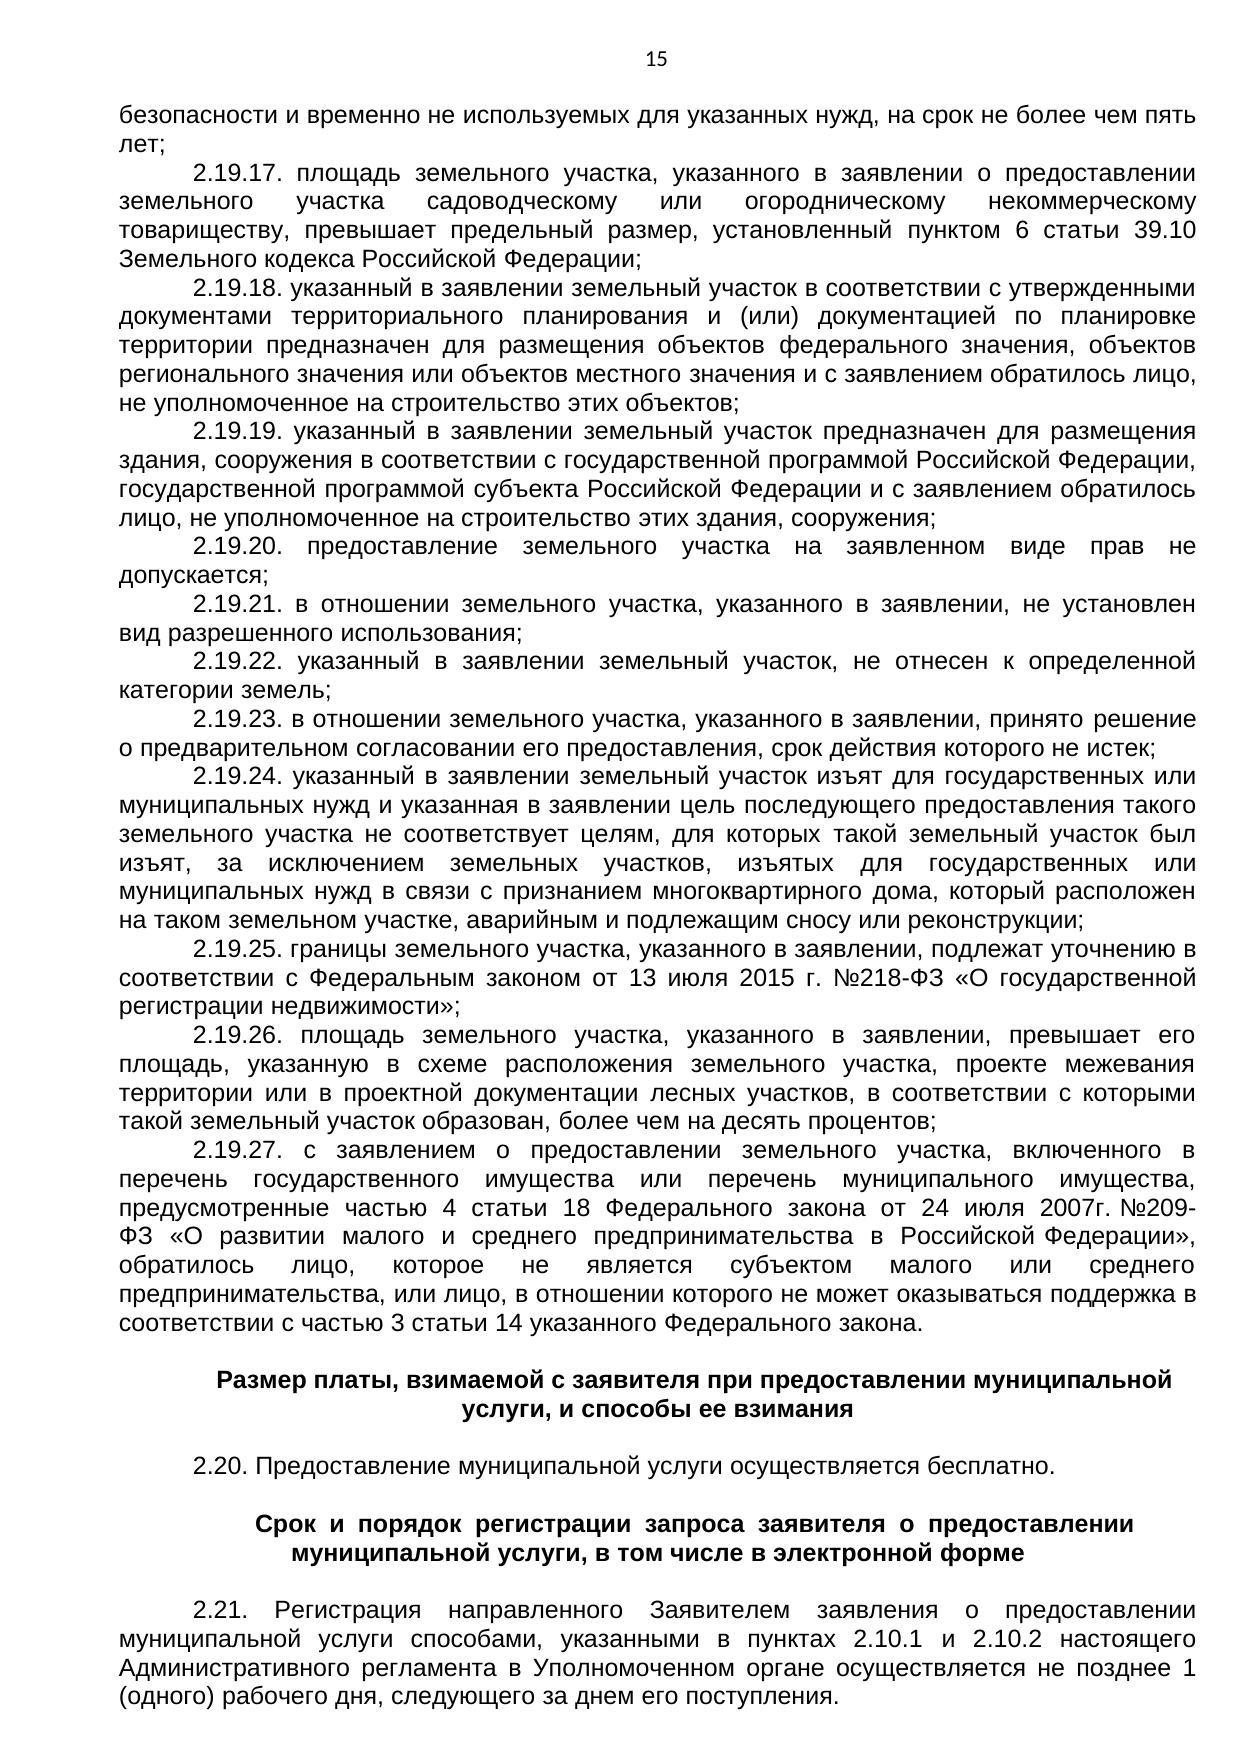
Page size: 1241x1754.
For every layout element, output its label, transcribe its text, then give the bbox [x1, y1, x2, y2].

text 2.19.26. площадь земельного участка, указанного в заявлении, превышает его площадь, указанную в схеме расположения земельного участка, проекте межевания территории или в проектной документации лесных участков, в соответствии с которыми такой земельный участок образован, более чем на десять процентов; [119, 1020, 1196, 1135]
text 2.19.20. предоставление земельного участка на заявленном виде прав не допускается; [119, 531, 1196, 589]
text 2.19.24. указанный в заявлении земельный участок изъят для государственных или муниципальных нужд и указанная в заявлении цель последующего предоставления такого земельного участка не соответствует целям, для которых такой земельный участок был изъят, за исключением земельных участков, изъятых для государственных или муниципальных нужд в связи с признанием многоквартирного дома, который расположен на таком земельном участке, аварийным и подлежащим сносу или реконструкции; [119, 761, 1196, 934]
text 2.19.19. указанный в заявлении земельный участок предназначен для размещения здания, сооружения в соответствии с государственной программой Российской Федерации, государственной программой субъекта Российской Федерации и с заявлением обратилось лицо, не уполномоченное на строительство этих здания, сооружения; [119, 416, 1196, 531]
text 2.21. Регистрация направленного Заявителем заявления о предоставлении муниципальной услуги способами, указанными в пунктах 2.10.1 и 2.10.2 настоящего Административного регламента в Уполномоченном органе осуществляется не позднее 1 (одного) рабочего дня, следующего за днем его поступления. [119, 1595, 1196, 1710]
text 2.19.25. границы земельного участка, указанного в заявлении, подлежат уточнению в соответствии с Федеральным законом от 13 июля 2015 г. №218-ФЗ «О государственной регистрации недвижимости»; [119, 934, 1196, 1020]
text 2.19.21. в отношении земельного участка, указанного в заявлении, не установлен вид разрешенного использования; [119, 589, 1196, 646]
text 2.19.18. указанный в заявлении земельный участок в соответствии с утвержденными документами территориального планирования и (или) документацией по планировке территории предназначен для размещения объектов федерального значения, объектов регионального значения или объектов местного значения и с заявлением обратилось лицо, не уполномоченное на строительство этих объектов; [119, 272, 1196, 416]
text 2.20. Предоставление муниципальной услуги осуществляется бесплатно. [119, 1451, 1196, 1480]
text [119, 100, 1196, 157]
text Размер платы, взимаемой с заявителя при предоставлении муниципальной услуги, и способы ее взимания [119, 1365, 1196, 1422]
text 2.19.23. в отношении земельного участка, указанного в заявлении, принято решение о предварительном согласовании его предоставления, срок действия которого не истек; [119, 704, 1196, 761]
text 2.19.22. указанный в заявлении земельный участок, не отнесен к определенной категории земель; [119, 646, 1196, 704]
text 2.19.17. площадь земельного участка, указанного в заявлении о предоставлении земельного участка садоводческому или огородническому некоммерческому товариществу, превышает предельный размер, установленный пунктом 6 статьи 39.10 Земельного кодекса Российской Федерации; [119, 157, 1196, 272]
text Срок и порядок регистрации запроса заявителя о предоставлении муниципальной услуги, в том числе в электронной форме [119, 1509, 1196, 1566]
text 2.19.27. с заявлением о предоставлении земельного участка, включенного в перечень государственного имущества или перечень муниципального имущества, предусмотренные частью 4 статьи 18 Федерального закона от 24 июля 2007г. №209-ФЗ «О развитии малого и среднего предпринимательства в Российской Федерации», обратилось лицо, которое не является субъектом малого или среднего предпринимательства, или лицо, в отношении которого не может оказываться поддержка в соответствии с частью 3 статьи 14 указанного Федерального закона. [119, 1135, 1196, 1336]
